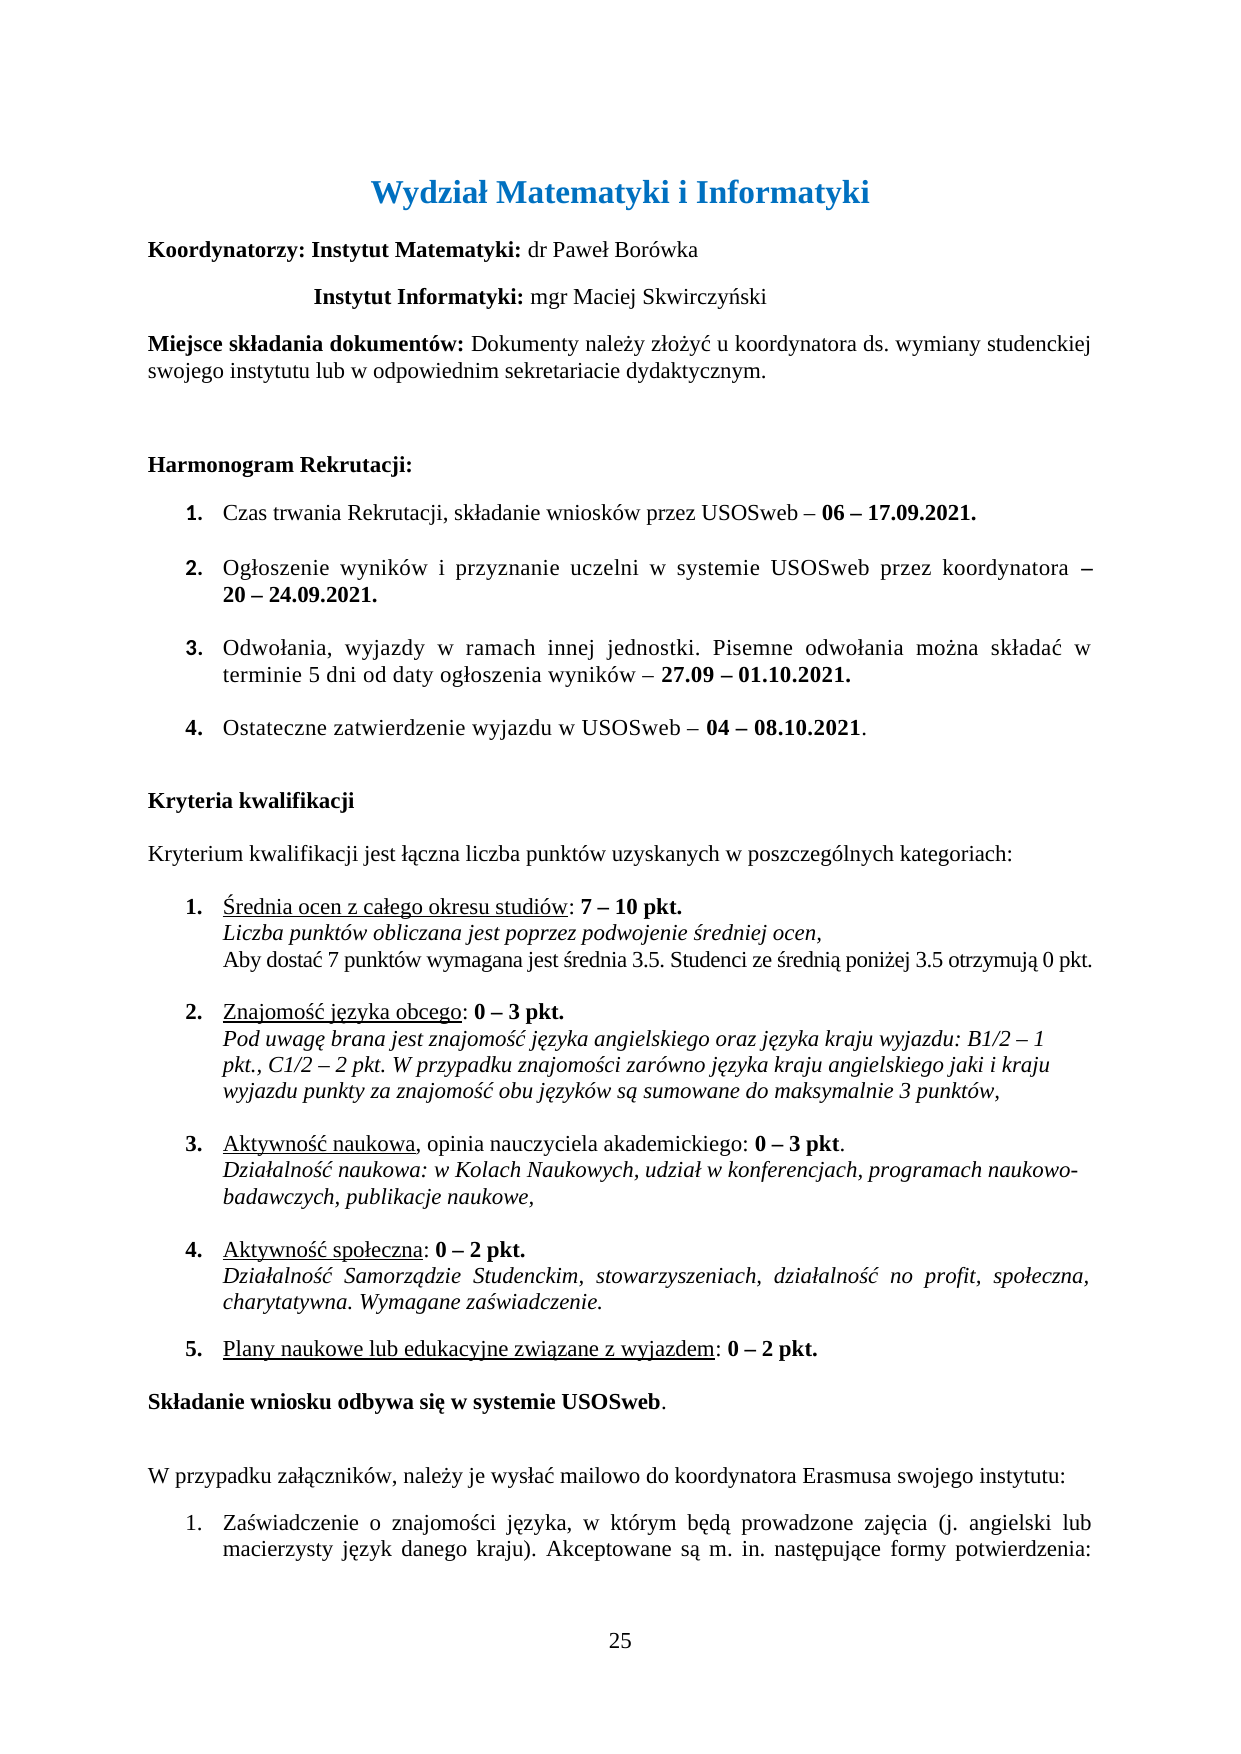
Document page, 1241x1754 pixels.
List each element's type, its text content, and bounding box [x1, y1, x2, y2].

text Koordynatorzy: Instytut Matematyki: dr Paweł Borówka [148, 236, 1093, 262]
text Miejsce składania dokumentów: Dokumenty należy złożyć u koordynatora ds. wymiany studenckiej swojego instytutu lub w odpowiednim sekretariacie dydaktycznym. [148, 330, 1093, 383]
text Działalność Samorządzie Studenckim, stowarzyszeniach, działalność no profit, społeczna, charytatywna. Wymagane zaświadczenie. [223, 1262, 1093, 1315]
text Aby dostać 7 punktów wymagana jest średnia 3.5. Studenci ze średnią poniżej 3.5 otrzymują 0 pkt. [223, 946, 1093, 972]
text Instytut Informatyki: mgr Maciej Skwirczyński [148, 283, 1093, 309]
list Plany naukowe lub edukacyjne związane z wyjazdem: 0 – 2 pkt. [185, 1336, 1093, 1362]
text Kryteria kwalifikacji [148, 788, 1093, 814]
list Aktywność naukowa, opinia nauczyciela akademickiego: 0 – 3 pkt. Działalność naukowa: w Kolach Naukowych, udział w konferencjach, programach naukowo-badawczych, publikacje naukowe, [185, 1130, 1093, 1209]
list Znajomość języka obcego: 0 – 3 pkt. Pod uwagę brana jest znajomość języka angielskiego oraz języka kraju wyjazdu: B1/2 – 1 pkt., C1/2 – 2 pkt. W przypadku znajomości zarówno języka kraju angielskiego jaki i kraju wyjazdu punkty za znajomość obu języków są sumowane do maksymalnie 3 punktów, [185, 998, 1093, 1104]
list Czas trwania Rekrutacji, składanie wniosków przez USOSweb – 06 – 17.09.2021. [185, 498, 1093, 526]
text Harmonogram Rekrutacji: [148, 451, 1093, 477]
text W przypadku załączników, należy je wysłać mailowo do koordynatora Erasmusa swojego instytutu: [148, 1462, 1093, 1488]
list Średnia ocen z całego okresu studiów: 7 – 10 pkt. Liczba punktów obliczana jest poprzez podwojenie średniej ocen, [185, 893, 1093, 946]
text Składanie wniosku odbywa się w systemie USOSweb. [148, 1388, 1093, 1414]
text Kryterium kwalifikacji jest łączna liczba punktów uzyskanych w poszczególnych kategoriach: [148, 840, 1093, 867]
list Aktywność społeczna: 0 – 2 pkt. [185, 1236, 1093, 1262]
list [185, 1509, 1093, 1562]
subtitle Wydział Matematyki i Informatyki [148, 173, 1093, 211]
list Ostateczne zatwierdzenie wyjazdu w USOSweb – 04 – 08.10.2021. [185, 714, 1093, 740]
list Ogłoszenie wyników i przyznanie uczelni w systemie USOSweb przez koordynatora – 20 – 24.09.2021. [185, 553, 1093, 607]
list Odwołania, wyjazdy w ramach innej jednostki. Pisemne odwołania można składać w terminie 5 dni od daty ogłoszenia wyników – 27.09 – 01.10.2021. [185, 633, 1093, 688]
